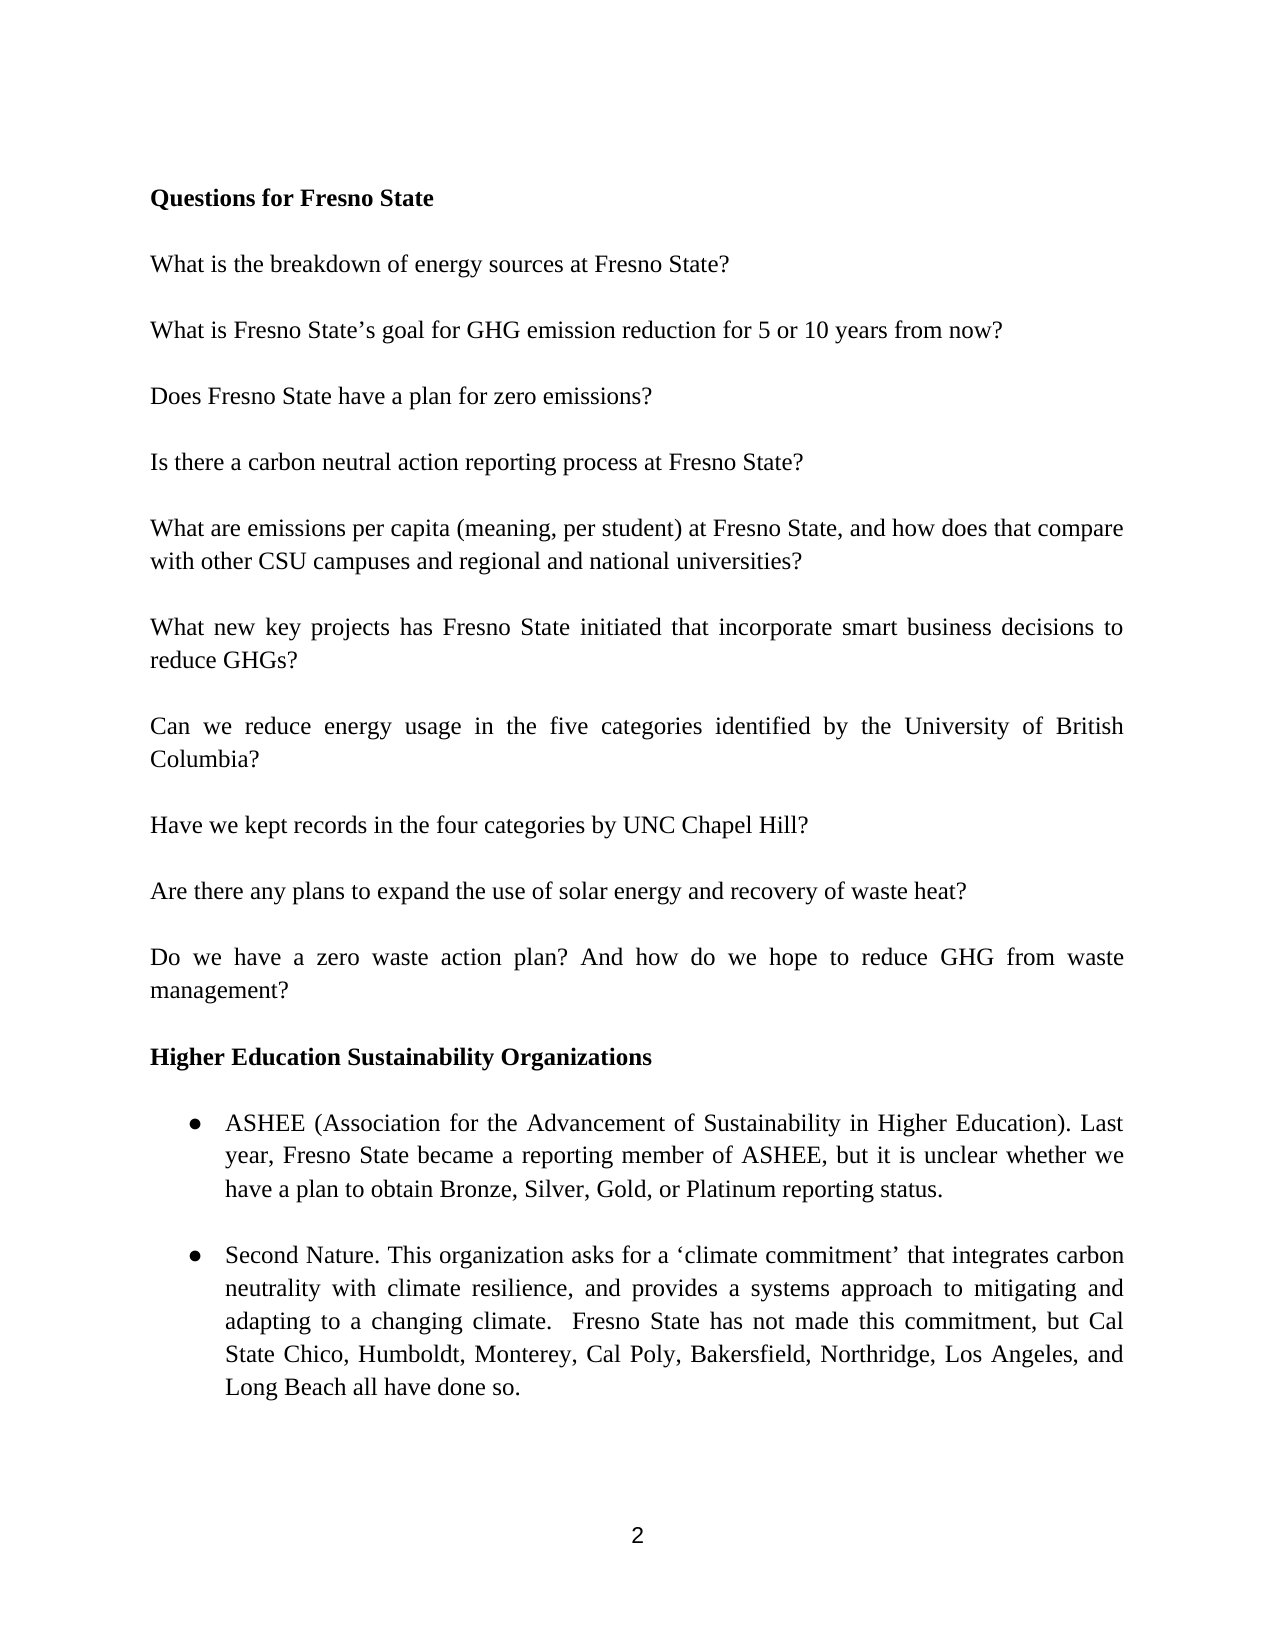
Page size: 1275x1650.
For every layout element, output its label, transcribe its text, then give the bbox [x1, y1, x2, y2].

text What is the breakdown of energy sources at Fresno State? [150, 249, 1125, 278]
text Higher Education Sustainability Organizations [150, 1042, 1125, 1070]
text Are there any plans to expand the use of solar energy and recovery of waste heat? [150, 876, 1125, 905]
text What is Fresno State’s goal for GHG emission reduction for 5 or 10 years from now? [150, 315, 1125, 344]
text Can we reduce energy usage in the five categories identified by the University of British Columbia? [150, 711, 1125, 773]
list Second Nature. This organization asks for a ‘climate commitment’ that integrates carbon neutrality with climate resilience, and provides a systems approach to mitigating and adapting to a changing climate. Fresno State has not made this commitment, but Cal State Chico, Humboldt, Monterey, Cal Poly, Bakersfield, Northridge, Los Angeles, and Long Beach all have done so. [187, 1240, 1125, 1401]
text Do we have a zero waste action plan? And how do we hope to reduce GHG from waste management? [150, 942, 1125, 1004]
text Does Fresno State have a plan for zero emissions? [150, 381, 1125, 410]
text Have we kept records in the four categories by UNC Chapel Hill? [150, 810, 1125, 839]
text Questions for Fresno State [150, 183, 1125, 212]
text What are emissions per capita (meaning, per student) at Fresno State, and how does that compare with other CSU campuses and regional and national universities? [150, 513, 1125, 575]
list ASHEE (Association for the Advancement of Sustainability in Higher Education). Last year, Fresno State became a reporting member of ASHEE, but it is unclear whether we have a plan to obtain Bronze, Silver, Gold, or Platinum reporting status. [187, 1108, 1125, 1202]
text What new key projects has Fresno State initiated that incorporate smart business decisions to reduce GHGs? [150, 612, 1125, 674]
text Is there a carbon neutral action reporting process at Fresno State? [150, 447, 1125, 476]
